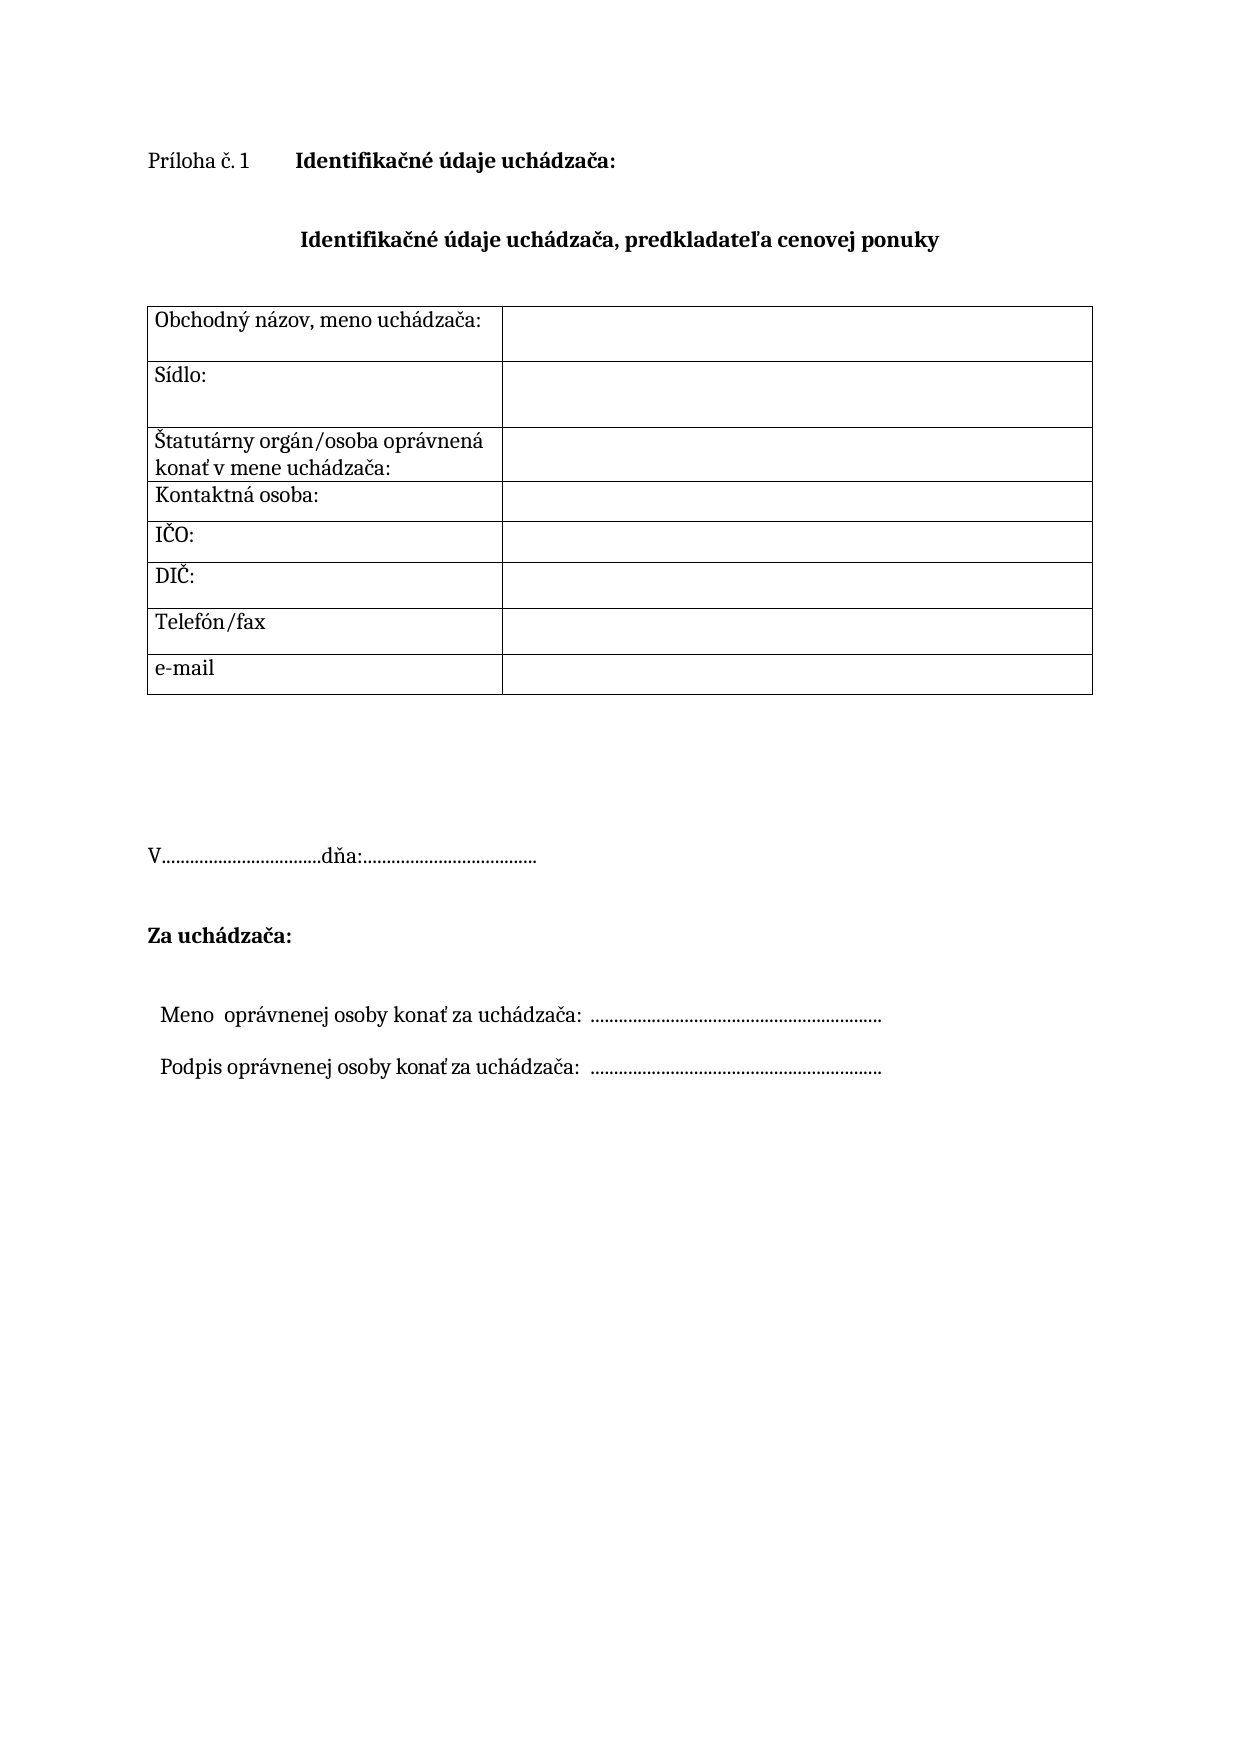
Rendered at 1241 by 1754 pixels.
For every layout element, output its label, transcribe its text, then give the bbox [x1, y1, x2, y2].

table_cell [503, 563, 1092, 608]
table_cell Štatutárny orgán/osoba oprávnená konať v mene uchádzača: [148, 428, 502, 481]
text Za uchádzača: [148, 922, 1093, 949]
text Podpis oprávnenej osoby konať za uchádzača: .............................................................. [148, 1054, 1093, 1081]
text Identifikačné údaje uchádzača, predkladateľa cenovej ponuky [148, 227, 1093, 253]
table_cell e-mail [148, 655, 502, 694]
table_cell [503, 655, 1092, 694]
text V..................................dňa:..................................... [148, 843, 1093, 870]
table_cell [503, 428, 1092, 481]
text Príloha č. 1 Identifikačné údaje uchádzača: [148, 148, 1093, 174]
table_cell DIČ: [148, 563, 502, 608]
table_header [503, 307, 1092, 361]
table_cell Kontaktná osoba: [148, 482, 502, 521]
table_cell [503, 362, 1092, 427]
table_header Obchodný názov, meno uchádzača: [148, 307, 502, 361]
table_cell [503, 482, 1092, 521]
table_cell Sídlo: [148, 362, 502, 427]
table_cell Telefón/fax [148, 609, 502, 653]
table_cell IČO: [148, 522, 502, 562]
text Meno oprávnenej osoby konať za uchádzača: .............................................................. [148, 1001, 1093, 1028]
table_cell [503, 522, 1092, 562]
table_cell [503, 609, 1092, 653]
